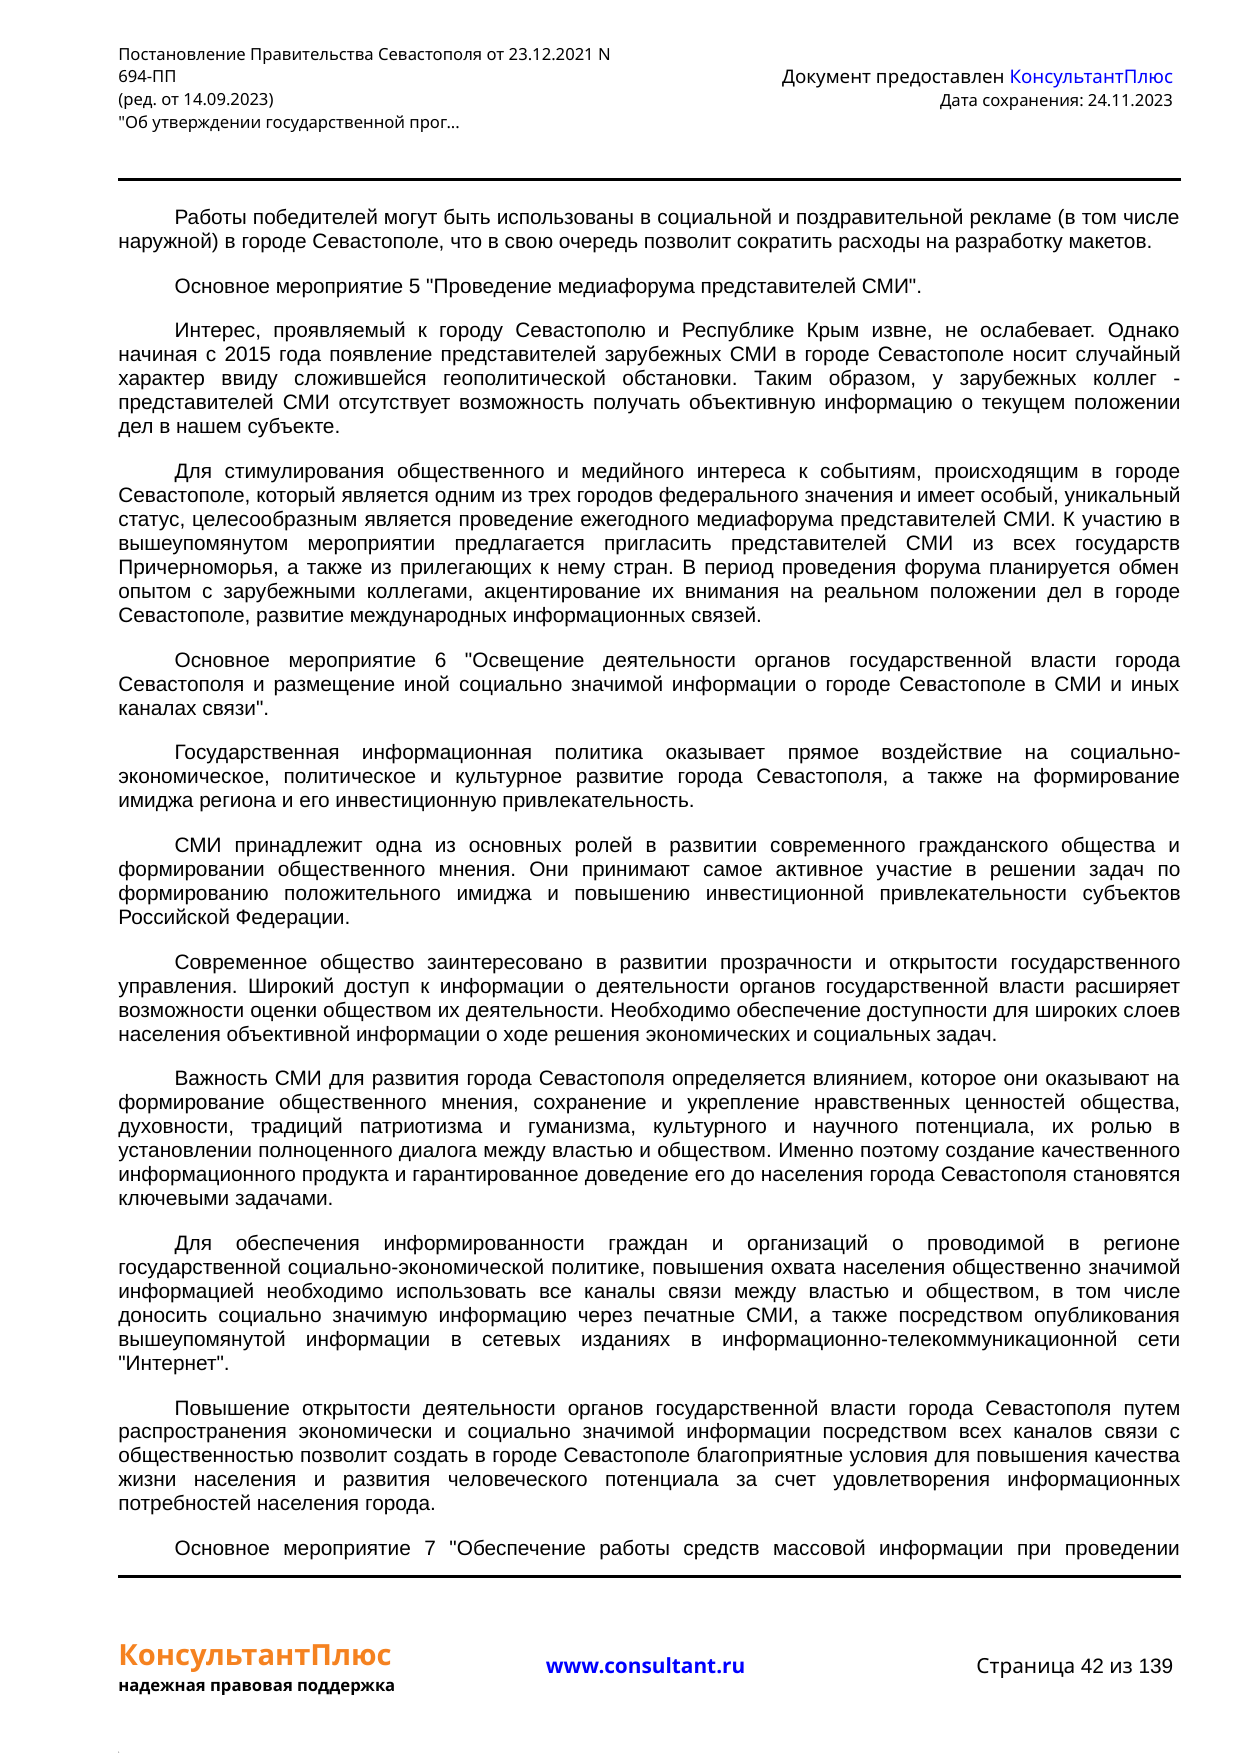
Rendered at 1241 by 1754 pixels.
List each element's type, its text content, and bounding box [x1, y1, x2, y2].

text Основное мероприятие 5 "Проведение медиафорума представителей СМИ". [118, 273, 1181, 297]
text Интерес, проявляемый к городу Севастополю и Республике Крым извне, не ослабевает. Однако начиная с 2015 года появление представителей зарубежных СМИ в городе Севастополе носит случайный характер ввиду сложившейся геополитической обстановки. Таким образом, у зарубежных коллег - представителей СМИ отсутствует возможность получать объективную информацию о текущем положении дел в нашем субъекте. [118, 318, 1181, 438]
text Важность СМИ для развития города Севастополя определяется влиянием, которое они оказывают на формирование общественного мнения, сохранение и укрепление нравственных ценностей общества, духовности, традиций патриотизма и гуманизма, культурного и научного потенциала, их ролью в установлении полноценного диалога между властью и обществом. Именно поэтому создание качественного информационного продукта и гарантированное доведение его до населения города Севастополя становятся ключевыми задачами. [118, 1066, 1181, 1210]
text Для стимулирования общественного и медийного интереса к событиям, происходящим в городе Севастополе, который является одним из трех городов федерального значения и имеет особый, уникальный статус, целесообразным является проведение ежегодного медиафорума представителей СМИ. К участию в вышеупомянутом мероприятии предлагается пригласить представителей СМИ из всех государств Причерноморья, а также из прилегающих к нему стран. В период проведения форума планируется обмен опытом с зарубежными коллегами, акцентирование их внимания на реальном положении дел в городе Севастополе, развитие международных информационных связей. [118, 459, 1181, 627]
text СМИ принадлежит одна из основных ролей в развитии современного гражданского общества и формировании общественного мнения. Они принимают самое активное участие в решении задач по формированию положительного имиджа и повышению инвестиционной привлекательности субъектов Российской Федерации. [118, 833, 1181, 929]
text Работы победителей могут быть использованы в социальной и поздравительной рекламе (в том числе наружной) в городе Севастополе, что в свою очередь позволит сократить расходы на разработку макетов. [118, 205, 1181, 253]
text Повышение открытости деятельности органов государственной власти города Севастополя путем распространения экономически и социально значимой информации посредством всех каналов связи с общественностью позволит создать в городе Севастополе благоприятные условия для повышения качества жизни населения и развития человеческого потенциала за счет удовлетворения информационных потребностей населения города. [118, 1395, 1181, 1515]
text Основное мероприятие 6 "Освещение деятельности органов государственной власти города Севастополя и размещение иной социально значимой информации о городе Севастополе в СМИ и иных каналах связи". [118, 647, 1181, 719]
text Для обеспечения информированности граждан и организаций о проводимой в регионе государственной социально-экономической политике, повышения охвата населения общественно значимой информацией необходимо использовать все каналы связи между властью и обществом, в том числе доносить социально значимую информацию через печатные СМИ, а также посредством опубликования вышеупомянутой информации в сетевых изданиях в информационно-телекоммуникационной сети "Интернет". [118, 1231, 1181, 1374]
text Государственная информационная политика оказывает прямое воздействие на социально-экономическое, политическое и культурное развитие города Севастополя, а также на формирование имиджа региона и его инвестиционную привлекательность. [118, 740, 1181, 812]
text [118, 1536, 1181, 1560]
text Современное общество заинтересовано в развитии прозрачности и открытости государственного управления. Широкий доступ к информации о деятельности органов государственной власти расширяет возможности оценки обществом их деятельности. Необходимо обеспечение доступности для широких слоев населения объективной информации о ходе решения экономических и социальных задач. [118, 949, 1181, 1045]
